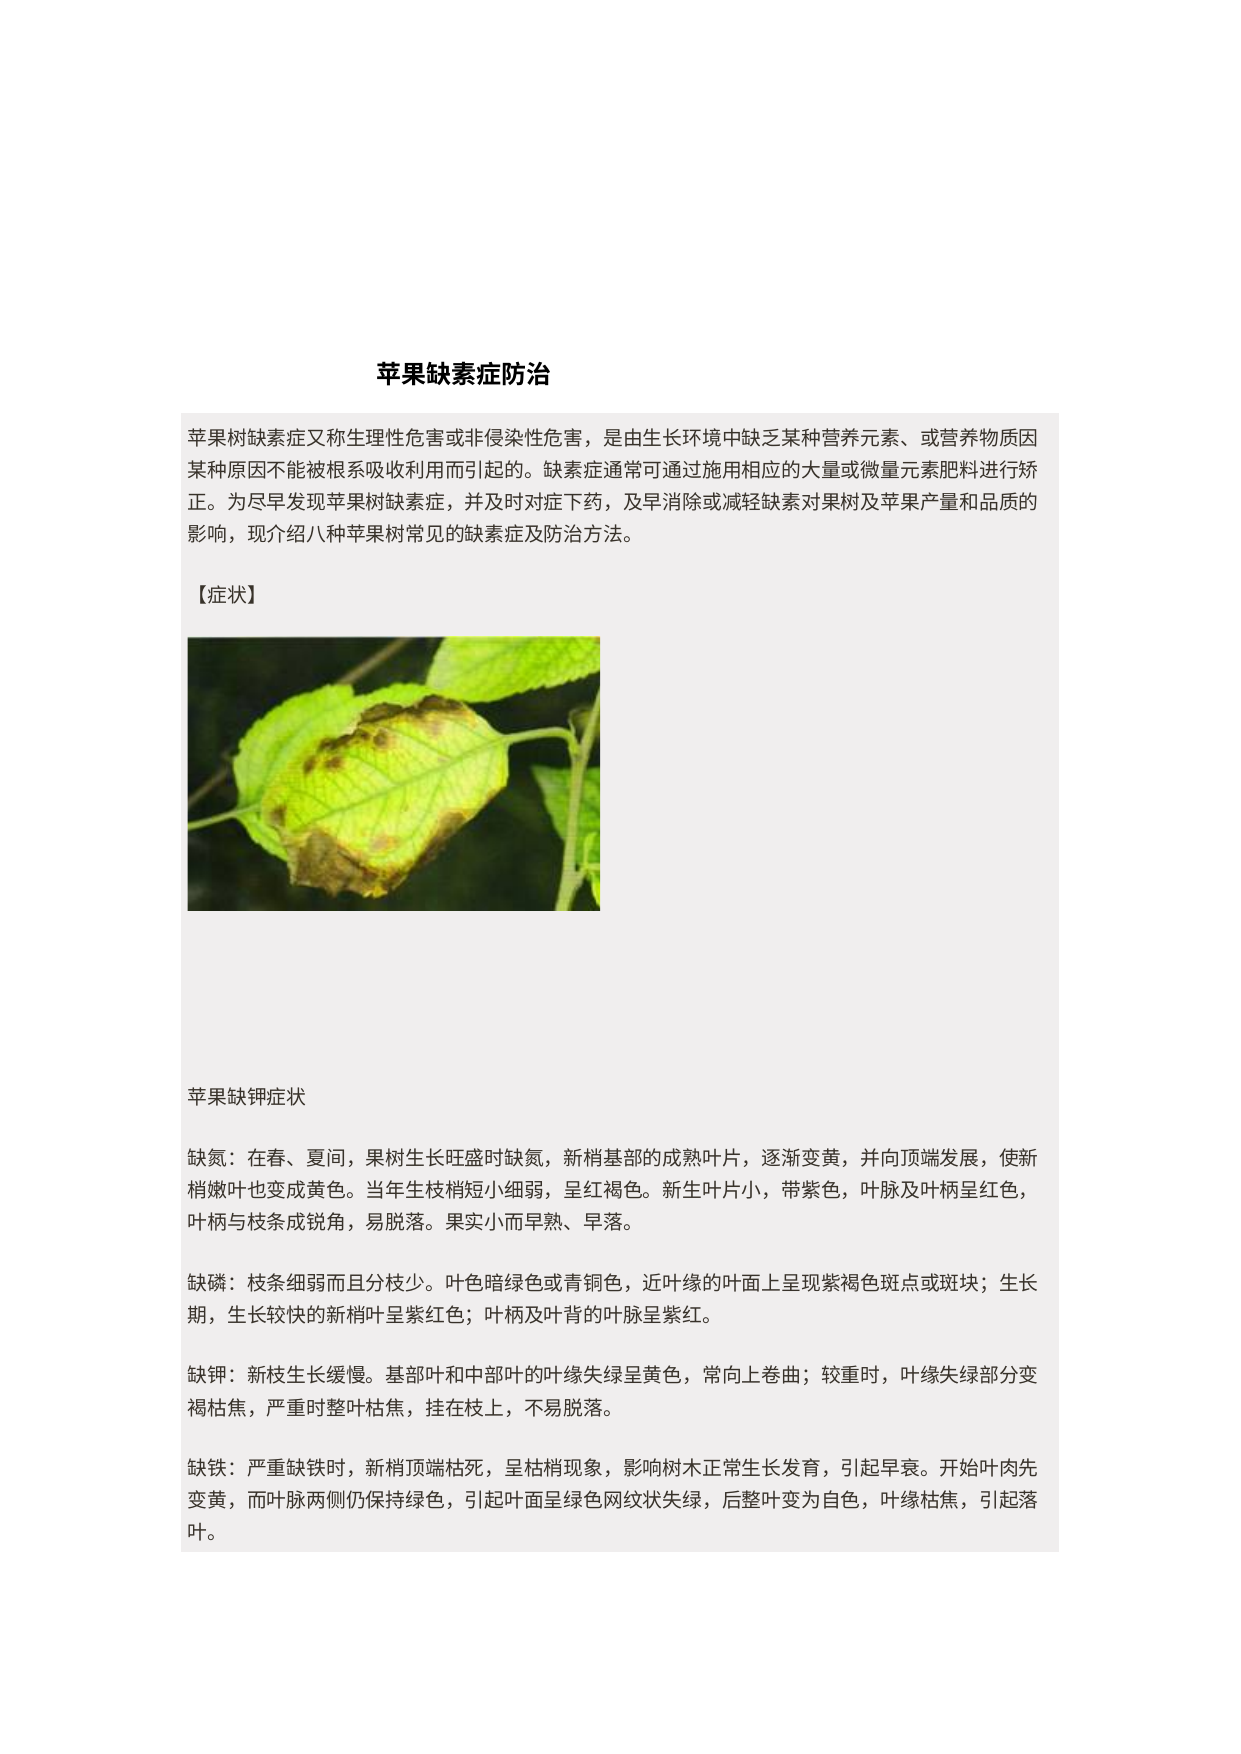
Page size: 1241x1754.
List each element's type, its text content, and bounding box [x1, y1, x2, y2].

text 缺磷：枝条细弱而且分枝少。叶色暗绿色或青铜色，近叶缘的叶面上呈现紫褐色斑点或斑块；生长期，生长较快的新梢叶呈紫红色；叶柄及叶背的叶脉呈紫红。 [181, 1264, 1059, 1334]
text 缺铁：严重缺铁时，新梢顶端枯死，呈枯梢现象，影响树木正常生长发育，引起早衰。开始叶肉先变黄，而叶脉两侧仍保持绿色，引起叶面呈绿色网纹状失绿，后整叶变为自色，叶缘枯焦，引起落叶。 [181, 1449, 1059, 1552]
text 苹果缺钾症状 [181, 1078, 1059, 1117]
picture [187, 636, 600, 911]
text 缺氮：在春、夏间，果树生长旺盛时缺氮，新梢基部的成熟叶片，逐渐变黄，并向顶端发展，使新梢嫩叶也变成黄色。当年生枝梢短小细弱，呈红褐色。新生叶片小，带紫色，叶脉及叶柄呈红色，叶柄与枝条成锐角，易脱落。果实小而早熟、早落。 [181, 1139, 1059, 1241]
text 苹果树缺素症又称生理性危害或非侵染性危害，是由生长环境中缺乏某种营养元素、或营养物质因某种原因不能被根系吸收利用而引起的。缺素症通常可通过施用相应的大量或微量元素肥料进行矫正。为尽早发现苹果树缺素症，并及时对症下药，及早消除或减轻缺素对果树及苹果产量和品质的影响，现介绍八种苹果树常见的缺素症及防治方法。 [181, 413, 1059, 553]
text 【症状】 [181, 576, 1059, 614]
text 缺钾：新枝生长缓慢。基部叶和中部叶的叶缘失绿呈黄色，常向上卷曲；较重时，叶缘失绿部分变褐枯焦，严重时整叶枯焦，挂在枝上，不易脱落。 [181, 1357, 1059, 1427]
subtitle 苹果缺素症防治 [187, 354, 1053, 391]
